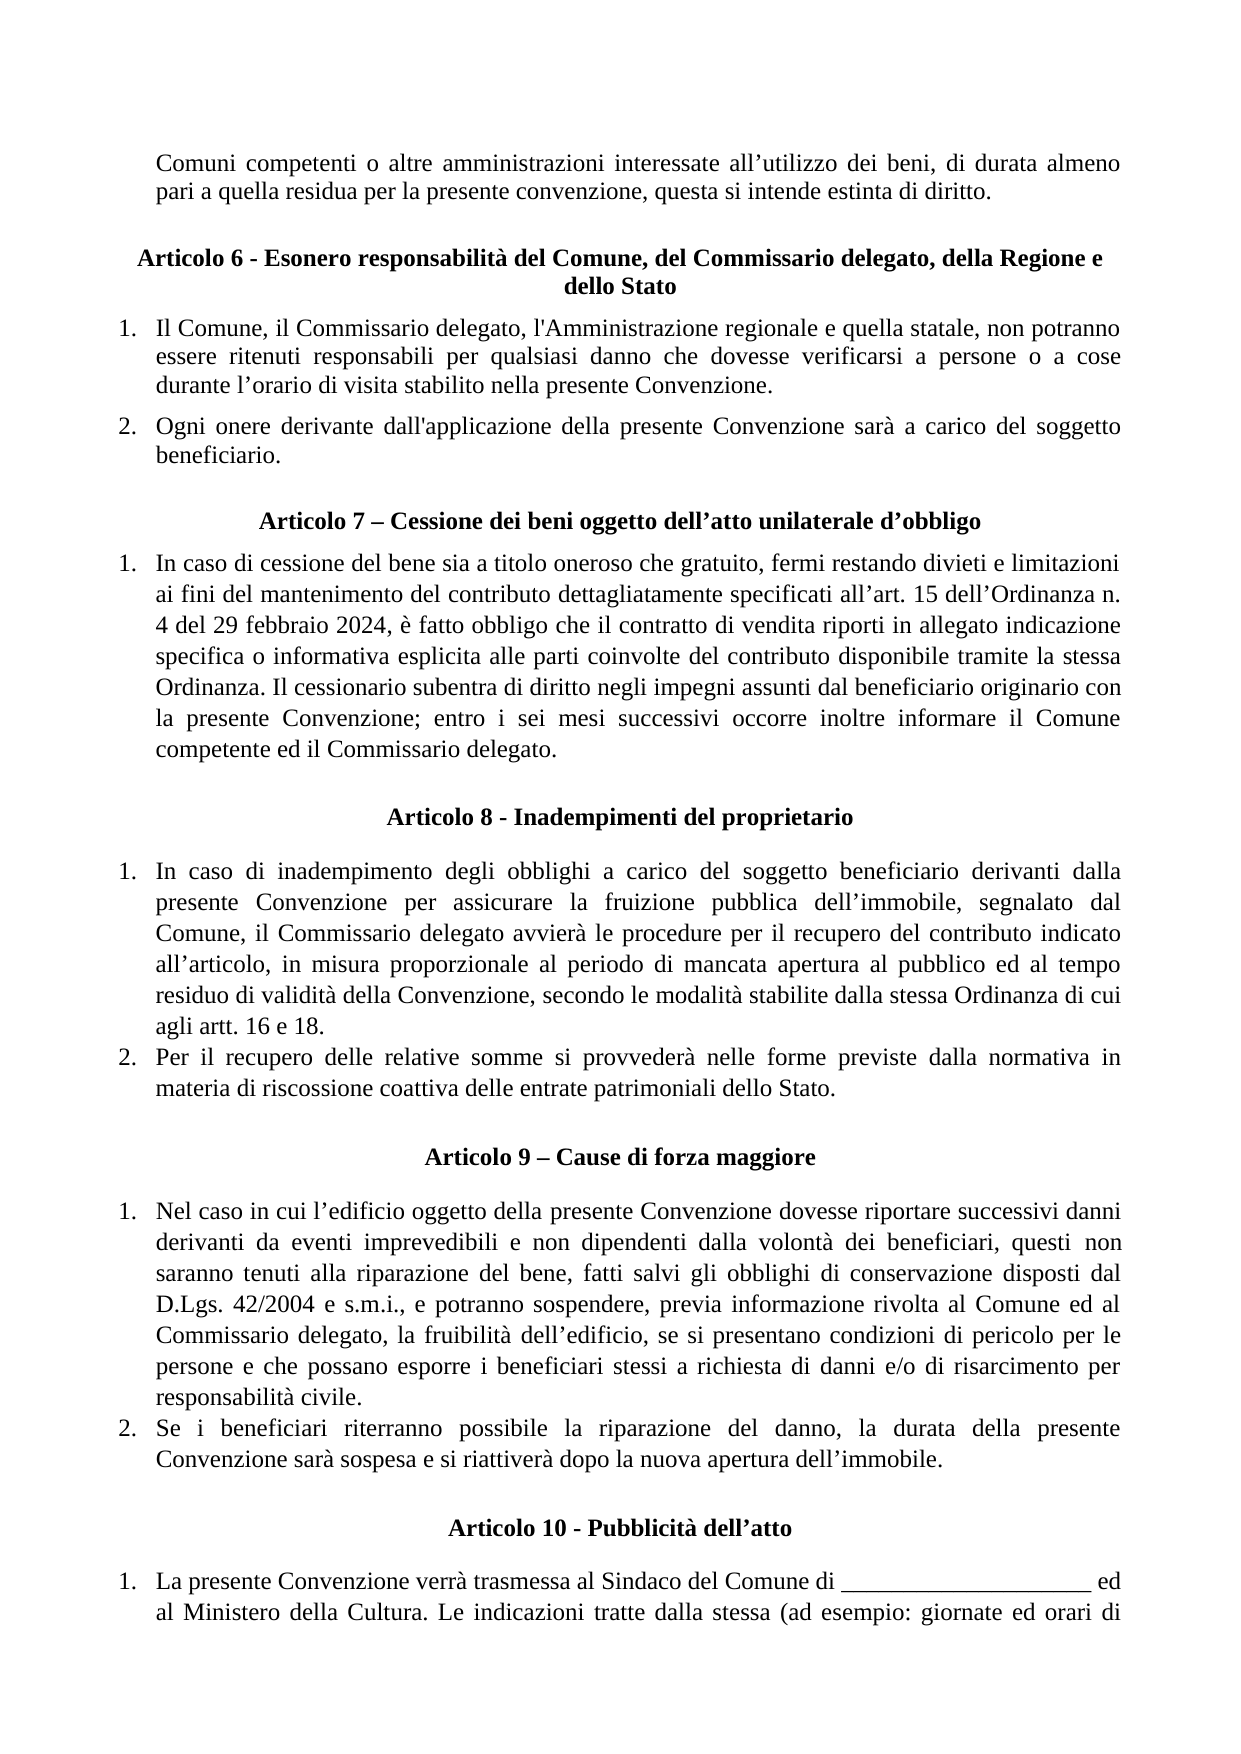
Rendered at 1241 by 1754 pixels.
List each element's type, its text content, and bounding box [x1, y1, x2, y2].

text Articolo 7 – Cessione dei beni oggetto dell’atto unilaterale d’obbligo [118, 506, 1122, 535]
text Articolo 9 – Cause di forza maggiore [118, 1142, 1122, 1171]
text Articolo 8 - Inadempimenti del proprietario [118, 802, 1122, 831]
list Ogni onere derivante dall'applicazione della presente Convenzione sarà a carico del soggetto beneficiario. [118, 411, 1122, 469]
list Se i beneficiari riterranno possibile la riparazione del danno, la durata della presente Convenzione sarà sospesa e si riattiverà dopo la nuova apertura dell’immobile. [118, 1413, 1122, 1473]
list In caso di inadempimento degli obblighi a carico del soggetto beneficiario derivanti dalla presente Convenzione per assicurare la fruizione pubblica dell’immobile, segnalato dal Comune, il Commissario delegato avvierà le procedure per il recupero del contributo indicato all’articolo, in misura proporzionale al periodo di mancata apertura al pubblico ed al tempo residuo di validità della Convenzione, secondo le modalità stabilite dalla stessa Ordinanza di cui agli artt. 16 e 18. [118, 856, 1122, 1040]
list Per il recupero delle relative somme si provvederà nelle forme previste dalla normativa in materia di riscossione coattiva delle entrate patrimoniali dello Stato. [118, 1042, 1122, 1102]
list Il Comune, il Commissario delegato, l'Amministrazione regionale e quella statale, non potranno essere ritenuti responsabili per qualsiasi danno che dovesse verificarsi a persone o a cose durante l’orario di visita stabilito nella presente Convenzione. [118, 313, 1122, 399]
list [118, 1566, 1122, 1626]
text Articolo 10 - Pubblicità dell’atto [118, 1513, 1122, 1541]
list Nel caso in cui l’edificio oggetto della presente Convenzione dovesse riportare successivi danni derivanti da eventi imprevedibili e non dipendenti dalla volontà dei beneficiari, questi non saranno tenuti alla riparazione del bene, fatti salvi gli obblighi di conservazione disposti dal D.Lgs. 42/2004 e s.m.i., e potranno sospendere, previa informazione rivolta al Comune ed al Commissario delegato, la fruibilità dell’edificio, se si presentano condizioni di pericolo per le persone e che possano esporre i beneficiari stessi a richiesta di danni e/o di risarcimento per responsabilità civile. [118, 1196, 1122, 1411]
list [118, 148, 1122, 205]
text Articolo 6 - Esonero responsabilità del Comune, del Commissario delegato, della Regione e dello Stato [118, 243, 1122, 300]
list In caso di cessione del bene sia a titolo oneroso che gratuito, fermi restando divieti e limitazioni ai fini del mantenimento del contributo dettagliatamente specificati all’art. 15 dell’Ordinanza n. 4 del 29 febbraio 2024, è fatto obbligo che il contratto di vendita riporti in allegato indicazione specifica o informativa esplicita alle parti coinvolte del contributo disponibile tramite la stessa Ordinanza. Il cessionario subentra di diritto negli impegni assunti dal beneficiario originario con la presente Convenzione; entro i sei mesi successivi occorre inoltre informare il Comune competente ed il Commissario delegato. [118, 548, 1122, 763]
